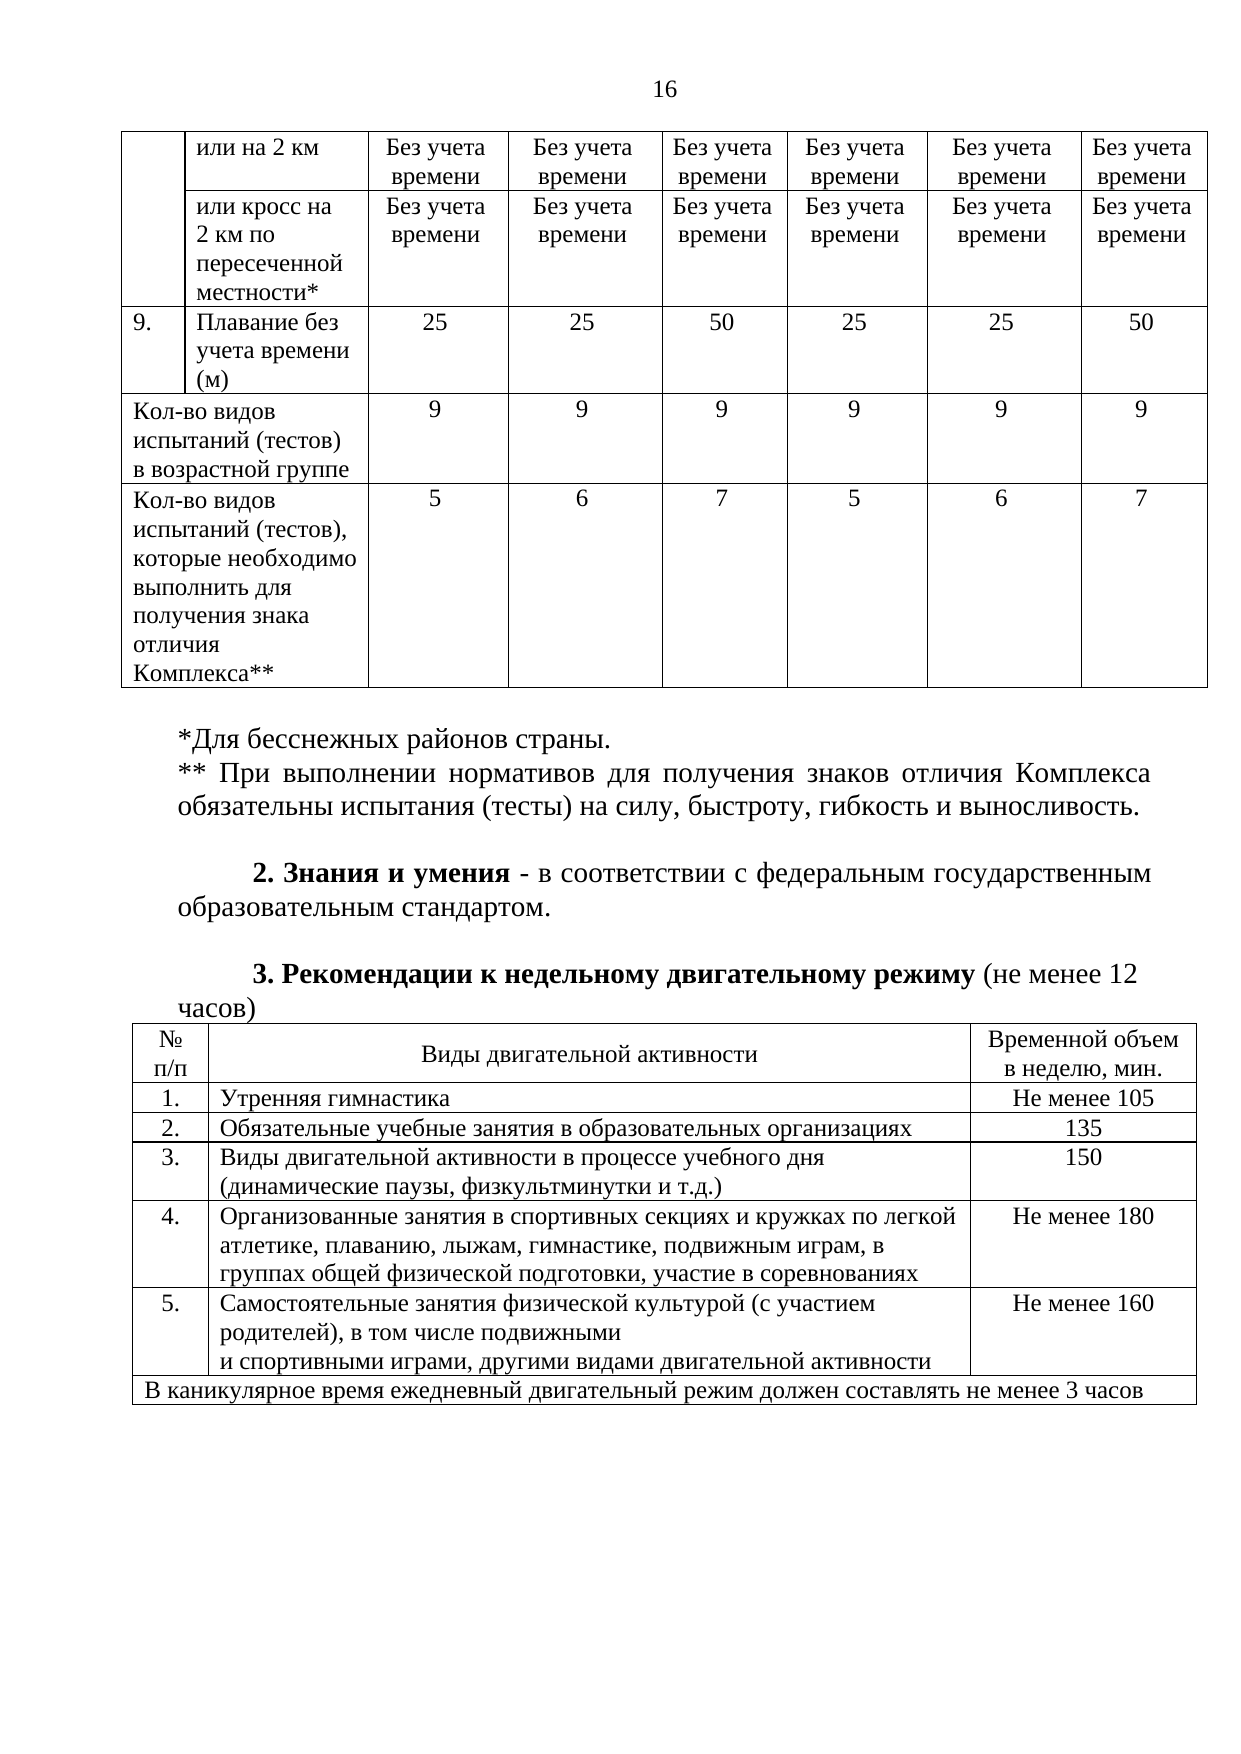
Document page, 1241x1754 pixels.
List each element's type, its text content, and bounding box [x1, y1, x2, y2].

table_cell 7 [1082, 484, 1207, 687]
table_cell Утренняя гимнастика [209, 1083, 970, 1112]
table_header Виды двигательной активности [209, 1024, 970, 1082]
table_cell Виды двигательной активности в процессе учебного дня (динамические паузы, физкультминутки и т.д.) [209, 1143, 970, 1200]
table_cell 25 [788, 307, 927, 393]
table_cell В каникулярное время ежедневный двигательный режим должен составлять не менее 3 часов [133, 1376, 1196, 1404]
table_cell 9 [369, 394, 508, 482]
table_cell 135 [971, 1113, 1196, 1141]
table_cell Без учета времени [788, 132, 927, 190]
table_cell 1. [133, 1083, 208, 1112]
table_cell Организованные занятия в спортивных секциях и кружках по легкой атлетике, плаванию, лыжам, гимнастике, подвижным играм, в группах общей физической подготовки, участие в соревнованиях [209, 1201, 970, 1287]
table_cell Без учета времени [663, 191, 787, 306]
table_cell Без учета времени [509, 191, 662, 306]
table_cell 9 [928, 394, 1081, 482]
table_cell Без учета времени [663, 132, 787, 190]
table_cell Обязательные учебные занятия в образовательных организациях [209, 1113, 970, 1141]
table_cell [122, 132, 184, 306]
table_cell 25 [928, 307, 1081, 393]
table_cell Не менее 180 [971, 1201, 1196, 1287]
table_cell 6 [928, 484, 1081, 687]
table_cell Самостоятельные занятия физической культурой (с участием родителей), в том числе подвижными и спортивными играми, другими видами двигательной активности [209, 1288, 970, 1374]
table_cell или на [186, 132, 368, 190]
table_header Временной объем в неделю, мин. [971, 1024, 1196, 1082]
text 2. Знания и умения - в соответствии с федеральным государственным образовательным стандартом. [177, 856, 1152, 923]
table_cell 6 [509, 484, 662, 687]
table_cell Без учета времени [1082, 132, 1207, 190]
table_cell 50 [663, 307, 787, 393]
table_cell Не менее 105 [971, 1083, 1196, 1112]
table_cell Кол-во видов испытаний (тестов) в возрастной группе [122, 394, 368, 482]
table_cell 25 [509, 307, 662, 393]
table_header № п/п [133, 1024, 208, 1082]
text 3. Рекомендации к недельному двигательному режиму (не менее 12 часов) [177, 956, 1152, 1023]
table_cell Без учета времени [928, 132, 1081, 190]
table_cell Без учета времени [788, 191, 927, 306]
table_cell 9 [788, 394, 927, 482]
table_cell Плавание без учета времени (м) [186, 307, 368, 393]
table_cell 2. [133, 1113, 208, 1141]
table_cell 5. [133, 1288, 208, 1374]
table_cell Без учета времени [928, 191, 1081, 306]
table_cell 25 [369, 307, 508, 393]
table_cell 5 [788, 484, 927, 687]
table_cell 9. [122, 307, 184, 393]
table_cell Без учета времени [1082, 191, 1207, 306]
table_cell Без учета времени [369, 191, 508, 306]
table_cell 9 [1082, 394, 1207, 482]
table_cell или кросс на по пересеченной местности* [186, 191, 368, 306]
text ** При выполнении нормативов для получения знаков отличия Комплекса обязательны испытания (тесты) на силу, быстроту, гибкость и выносливость. [177, 755, 1152, 822]
table_cell 150 [971, 1143, 1196, 1200]
table_cell Кол-во видов испытаний (тестов), которые необходимо выполнить для получения знака отличия Комплекса** [122, 484, 368, 687]
table_cell Без учета времени [369, 132, 508, 190]
table_cell 50 [1082, 307, 1207, 393]
table_cell 5 [369, 484, 508, 687]
table_cell 9 [509, 394, 662, 482]
table_cell 3. [133, 1143, 208, 1200]
table_cell 4. [133, 1201, 208, 1287]
table_cell Не менее 160 [971, 1288, 1196, 1374]
table_cell 9 [663, 394, 787, 482]
text *Для бесснежных районов страны. [177, 721, 1152, 755]
table_cell Без учета времени [509, 132, 662, 190]
table_cell 7 [663, 484, 787, 687]
